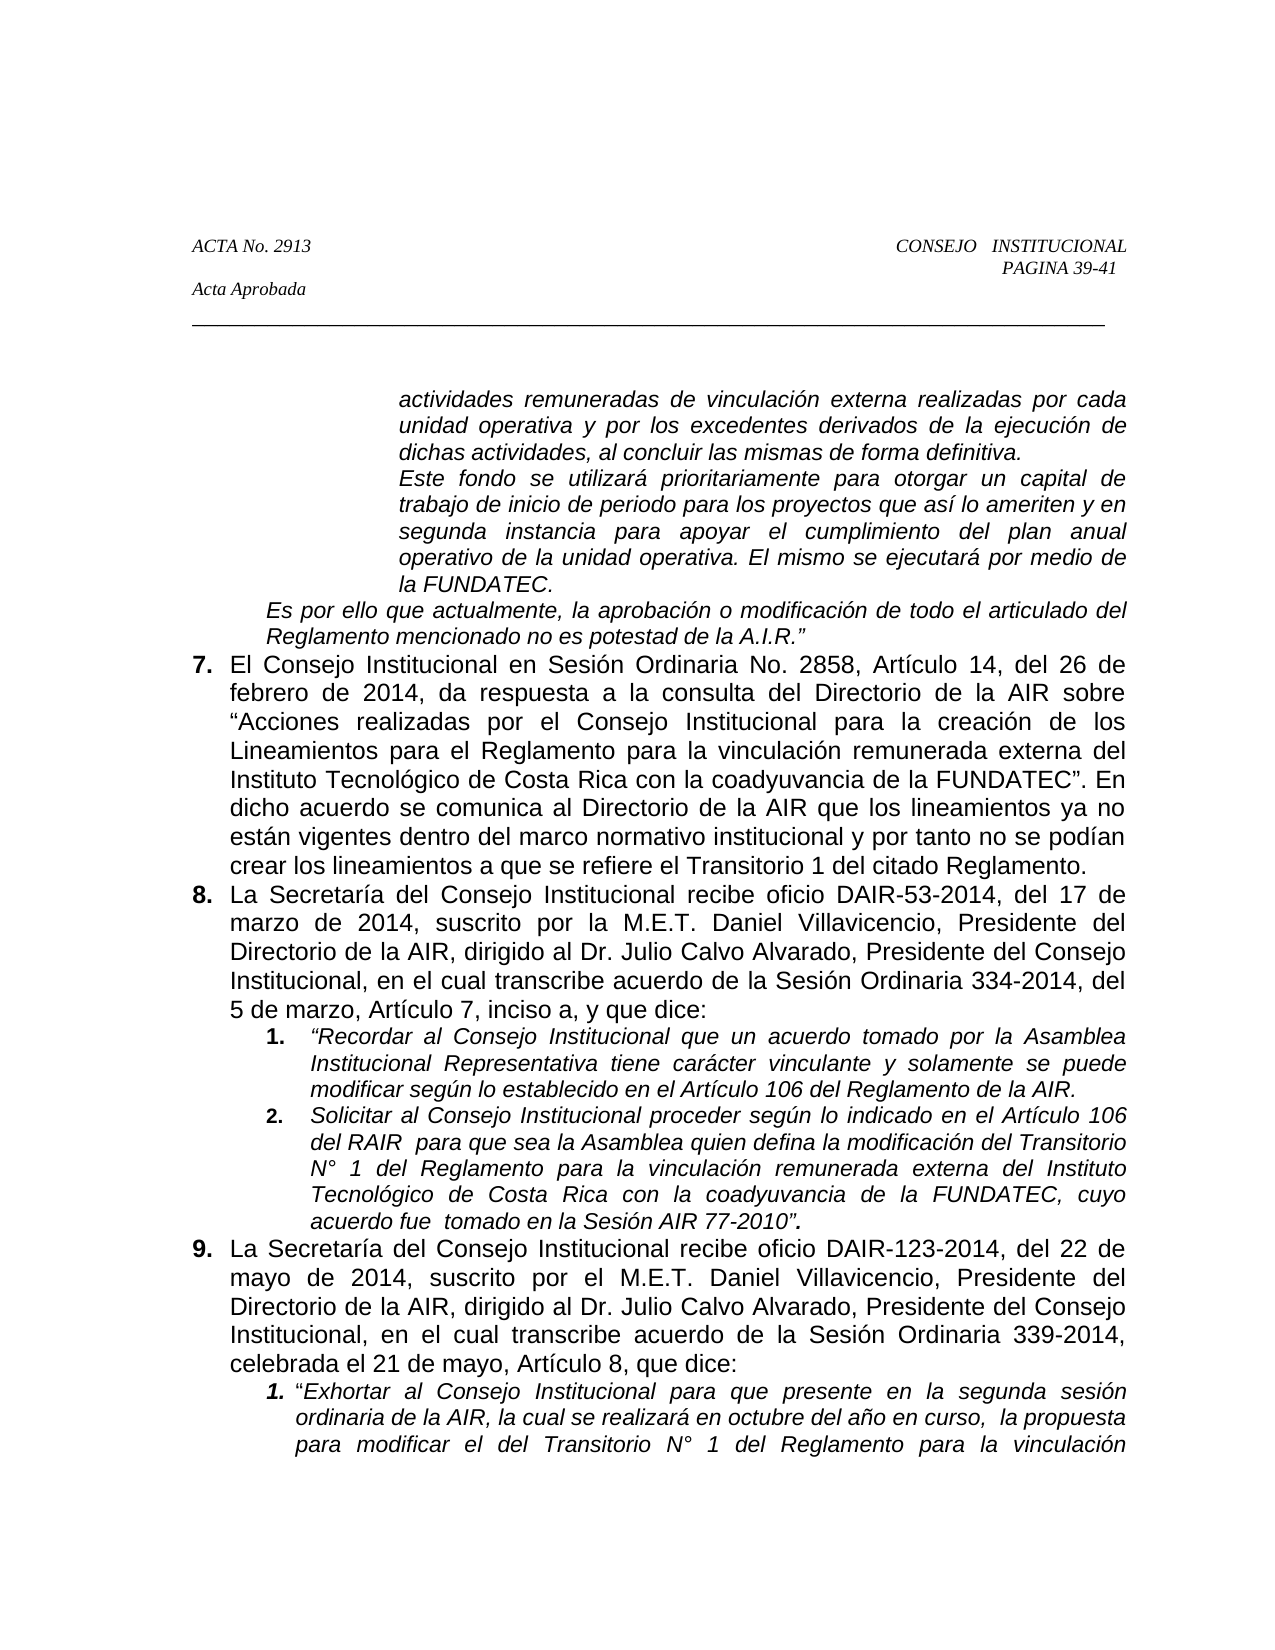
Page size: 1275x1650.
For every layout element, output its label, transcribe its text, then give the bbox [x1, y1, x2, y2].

list La Secretaría del Consejo Institucional recibe oficio DAIR-53-2014, del 17 de marzo de 2014, suscrito por la M.E.T. Daniel Villavicencio, Presidente del Directorio de la AIR, dirigido al Dr. Julio Calvo Alvarado, Presidente del Consejo Institucional, en el cual transcribe acuerdo de la Sesión Ordinaria 334-2014, del 5 de marzo, Artículo 7, inciso a, y que dice: [192, 879, 1127, 1023]
text Este fondo se utilizará prioritariamente para otorgar un capital de trabajo de inicio de periodo para los proyectos que así lo ameriten y en segunda instancia para apoyar el cumplimiento del plan anual operativo de la unidad operativa. El mismo se ejecutará por medio de la FUNDATEC. [399, 465, 1127, 597]
list “Recordar al Consejo Institucional que un acuerdo tomado por la Asamblea Institucional Representativa tiene carácter vinculante y solamente se puede modificar según lo establecido en el Artículo 106 del Reglamento de la AIR. [266, 1023, 1127, 1102]
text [399, 386, 1127, 465]
list El Consejo Institucional en Sesión Ordinaria No. 2858, Artículo 14, del 26 de febrero de 2014, da respuesta a la consulta del Directorio de la AIR sobre “Acciones realizadas por el Consejo Institucional para la creación de los Lineamientos para el Reglamento para la vinculación remunerada externa del Instituto Tecnológico de Costa Rica con la coadyuvancia de la FUNDATEC”. En dicho acuerdo se comunica al Directorio de la AIR que los lineamientos ya no están vigentes dentro del marco normativo institucional y por tanto no se podían crear los lineamientos a que se refiere el Transitorio 1 del citado Reglamento. [192, 649, 1127, 879]
text Es por ello que actualmente, la aprobación o modificación de todo el articulado del Reglamento mencionado no es potestad de la A.I.R.” [266, 597, 1127, 649]
list Solicitar al Consejo Institucional proceder según lo indicado en el Artículo 106 del RAIR para que sea la Asamblea quien defina la modificación del Transitorio N° 1 del Reglamento para la vinculación remunerada externa del Instituto Tecnológico de Costa Rica con la coadyuvancia de la FUNDATEC, cuyo acuerdo fue tomado en la Sesión AIR 77-2010”. [266, 1102, 1127, 1234]
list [266, 1378, 1127, 1457]
list La Secretaría del Consejo Institucional recibe oficio DAIR-123-2014, del 22 de mayo de 2014, suscrito por el M.E.T. Daniel Villavicencio, Presidente del Directorio de la AIR, dirigido al Dr. Julio Calvo Alvarado, Presidente del Consejo Institucional, en el cual transcribe acuerdo de la Sesión Ordinaria 339-2014, celebrada el 21 de mayo, Artículo 8, que dice: [192, 1234, 1127, 1378]
